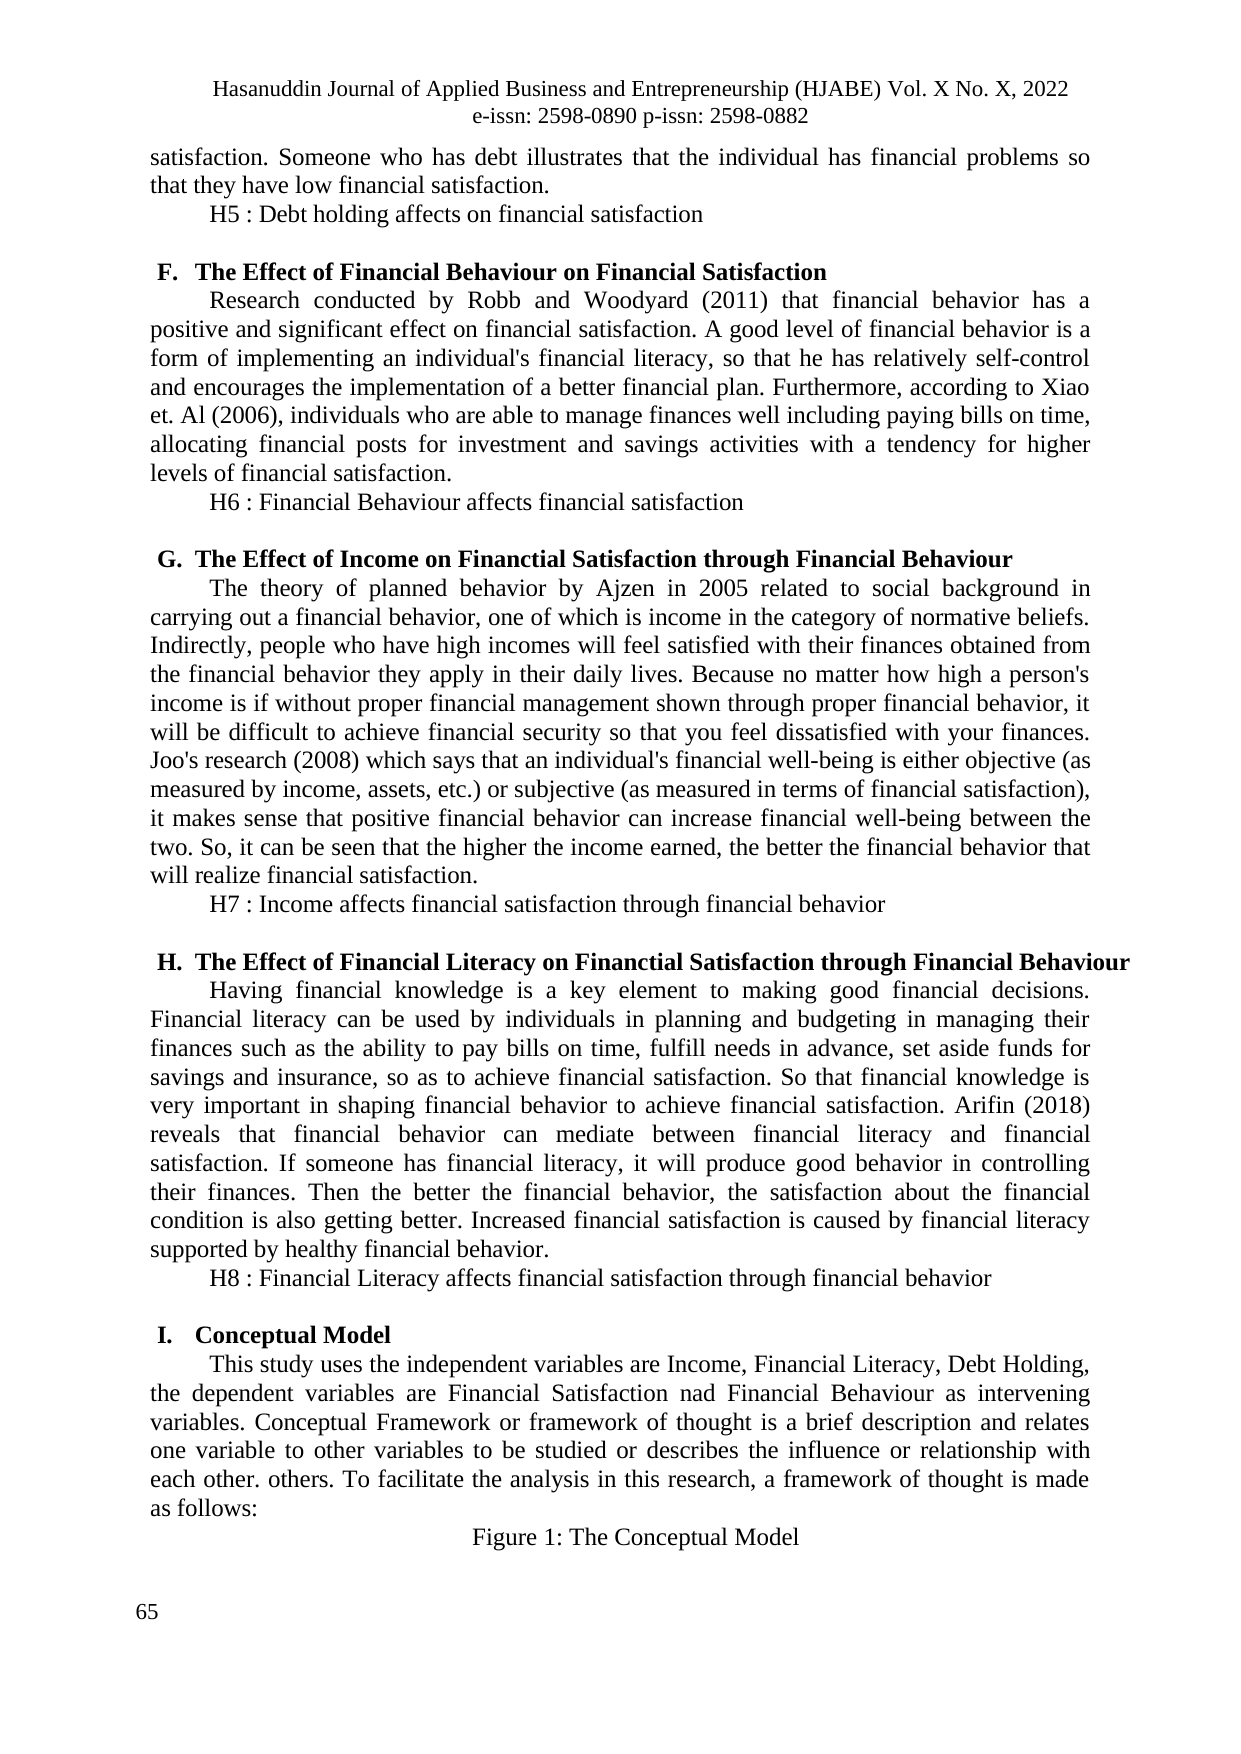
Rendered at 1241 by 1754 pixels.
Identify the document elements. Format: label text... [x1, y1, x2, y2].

list The Effect of Financial Literacy on Financtial Satisfaction through Financial Behaviour [157, 947, 1136, 975]
text H6 : Financial Behaviour affects financial satisfaction [150, 487, 1091, 515]
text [150, 142, 1091, 199]
text H7 : Income affects financial satisfaction through financial behavior [150, 889, 1091, 918]
list The Effect of Financial Behaviour on Financial Satisfaction [157, 257, 1136, 285]
list The Effect of Income on Financtial Satisfaction through Financial Behaviour [157, 544, 1136, 573]
text H8 : Financial Literacy affects financial satisfaction through financial behavior [150, 1263, 1091, 1292]
list Conceptual Model [157, 1320, 1136, 1349]
text Having financial knowledge is a key element to making good financial decisions. Financial literacy can be used by individuals in planning and budgeting in managing their finances such as the ability to pay bills on time, fulfill needs in advance, set aside funds for savings and insurance, so as to achieve financial satisfaction. So that financial knowledge is very important in shaping financial behavior to achieve financial satisfaction. Arifin (2018) reveals that financial behavior can mediate between financial literacy and financial satisfaction. If someone has financial literacy, it will produce good behavior in controlling their finances. Then the better the financial behavior, the satisfaction about the financial condition is also getting better. Increased financial satisfaction is caused by financial literacy supported by healthy financial behavior. [150, 975, 1091, 1263]
text H5 : Debt holding affects on financial satisfaction [150, 199, 1091, 228]
text Research conducted by Robb and Woodyard (2011) that financial behavior has a positive and significant effect on financial satisfaction. A good level of financial behavior is a form of implementing an individual's financial literacy, so that he has relatively self-control and encourages the implementation of a better financial plan. Furthermore, according to Xiao et. Al (2006), individuals who are able to manage finances well including paying bills on time, allocating financial posts for investment and savings activities with a tendency for higher levels of financial satisfaction. [150, 285, 1091, 487]
text The theory of planned behavior by Ajzen in 2005 related to social background in carrying out a financial behavior, one of which is income in the category of normative beliefs. Indirectly, people who have high incomes will feel satisfied with their finances obtained from the financial behavior they apply in their daily lives. Because no matter how high a person's income is if without proper financial management shown through proper financial behavior, it will be difficult to achieve financial security so that you feel dissatisfied with your finances. Joo's research (2008) which says that an individual's financial well-being is either objective (as measured by income, assets, etc.) or subjective (as measured in terms of financial satisfaction), it makes sense that positive financial behavior can increase financial well-being between the two. So, it can be seen that the higher the income earned, the better the financial behavior that will realize financial satisfaction. [150, 573, 1091, 889]
text Figure 1: The Conceptual Model [135, 1522, 1136, 1550]
text This study uses the independent variables are Income, Financial Literacy, Debt Holding, the dependent variables are Financial Satisfaction nad Financial Behaviour as intervening variables. Conceptual Framework or framework of thought is a brief description and relates one variable to other variables to be studied or describes the influence or relationship with each other. others. To facilitate the analysis in this research, a framework of thought is made as follows: [150, 1349, 1091, 1522]
